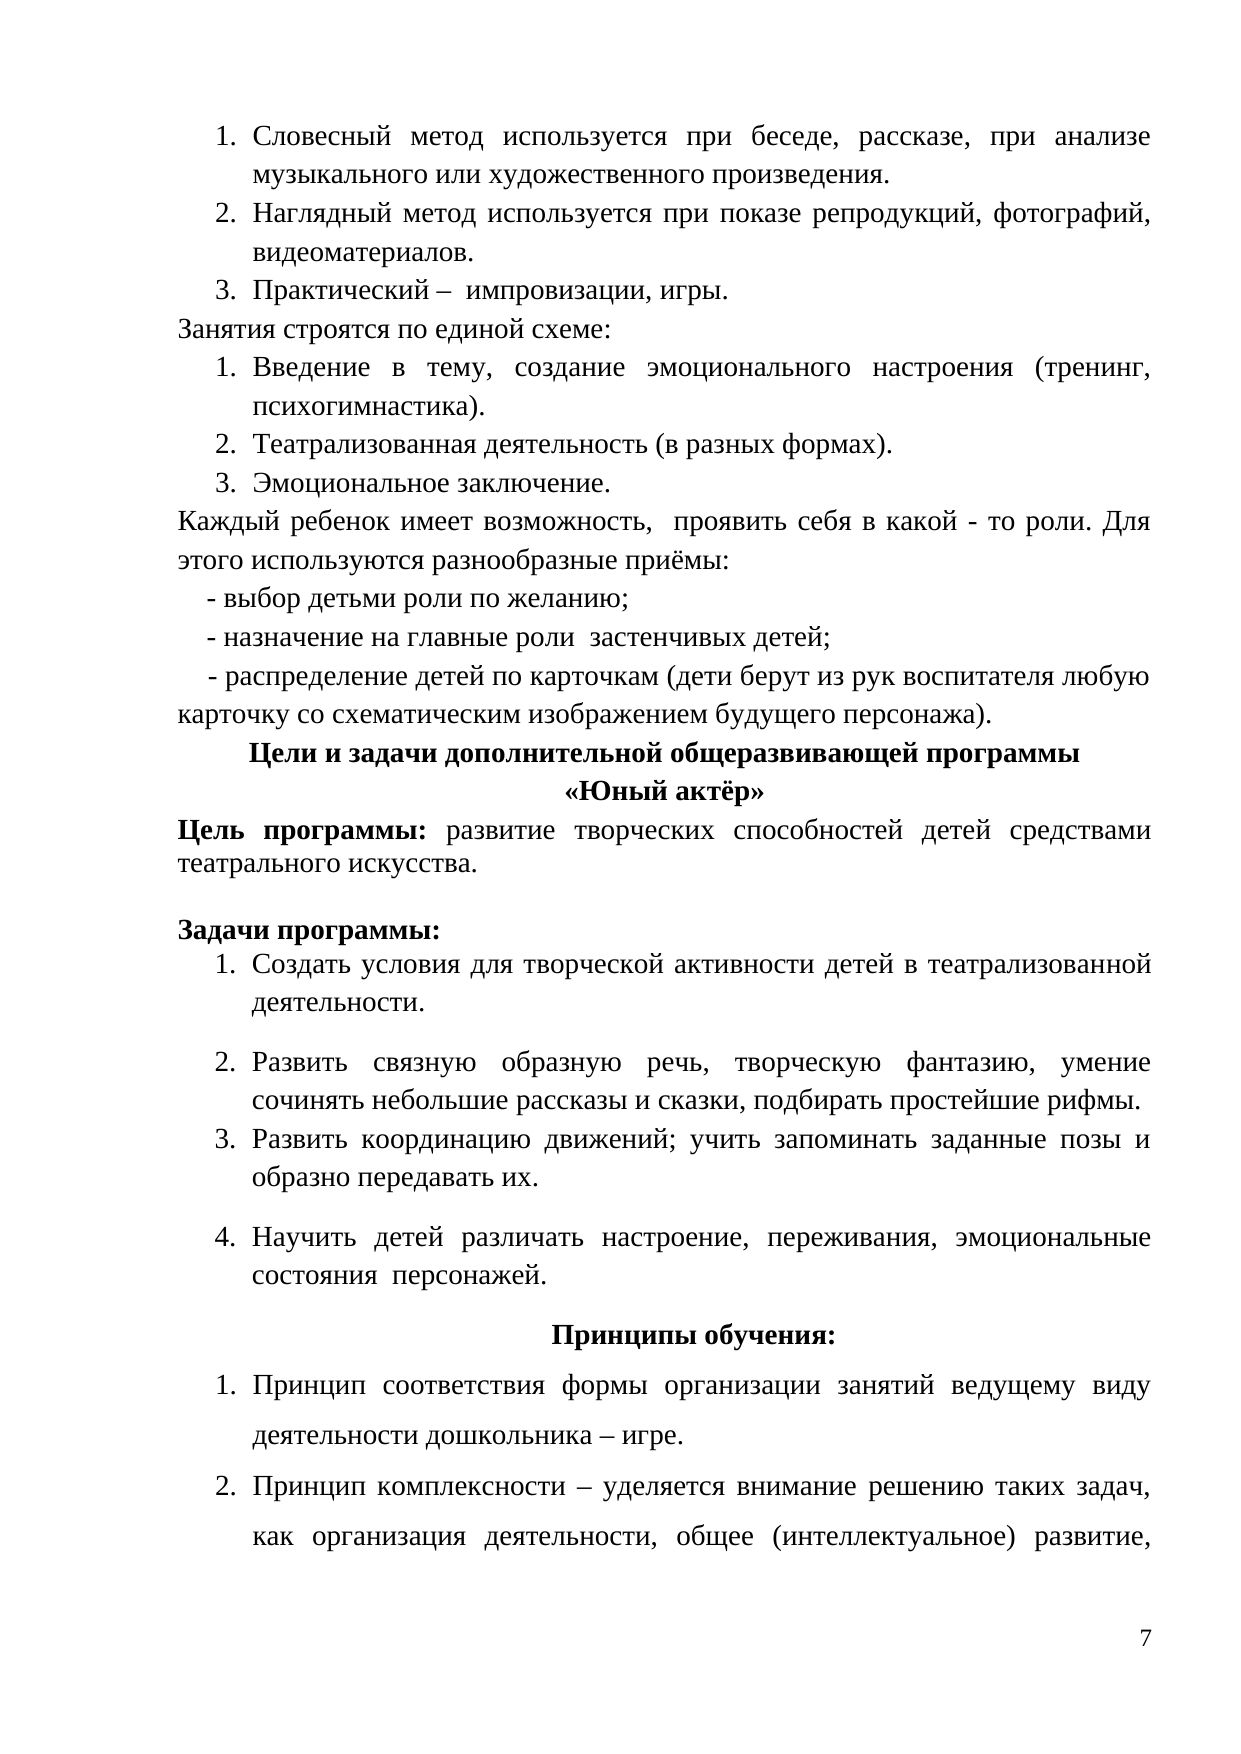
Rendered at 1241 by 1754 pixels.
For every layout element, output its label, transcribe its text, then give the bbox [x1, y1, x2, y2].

text - назначение на главные роли застенчивых детей; [177, 619, 1152, 653]
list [215, 1468, 1152, 1552]
list Создать условия для творческой активности детей в театрализованной деятельности. [214, 946, 1152, 1018]
text Задачи программы: [177, 912, 1152, 946]
text Цель программы: развитие творческих способностей детей средствами театрального искусства. [177, 812, 1152, 879]
list Словесный метод используется при беседе, рассказе, при анализе музыкального или художественного произведения. [215, 118, 1152, 190]
text Цели и задачи дополнительной общеразвивающей программы [177, 735, 1152, 768]
text - распределение детей по карточкам (дети берут из рук воспитателя любую карточку со схематическим изображением будущего персонажа). [177, 658, 1152, 730]
list Развить координацию движений; учить запоминать заданные позы и образно передавать их. [214, 1121, 1152, 1193]
text Принципы обучения: [177, 1317, 1152, 1350]
list Развить связную образную речь, творческую фантазию, умение сочинять небольшие рассказы и сказки, подбирать простейшие рифмы. [214, 1044, 1152, 1116]
list Практический – импровизации, игры. [215, 272, 1152, 306]
text Занятия строятся по единой схеме: [177, 311, 1152, 344]
list Наглядный метод используется при показе репродукций, фотографий, видеоматериалов. [215, 195, 1152, 267]
text Каждый ребенок имеет возможность, проявить себя в какой - то роли. Для этого используются разнообразные приёмы: [177, 503, 1152, 576]
list Театрализованная деятельность (в разных формах). [215, 426, 1152, 460]
list Введение в тему, создание эмоционального настроения (тренинг, психогимнастика). [215, 349, 1152, 421]
list Научить детей различать настроение, переживания, эмоциональные состояния персонажей. [214, 1219, 1152, 1291]
list Эмоциональное заключение. [215, 465, 1152, 498]
text - выбор детьми роли по желанию; [177, 581, 1152, 614]
text «Юный актёр» [177, 773, 1152, 807]
list Принцип соответствия формы организации занятий ведущему виду деятельности дошкольника – игре. [215, 1367, 1152, 1451]
